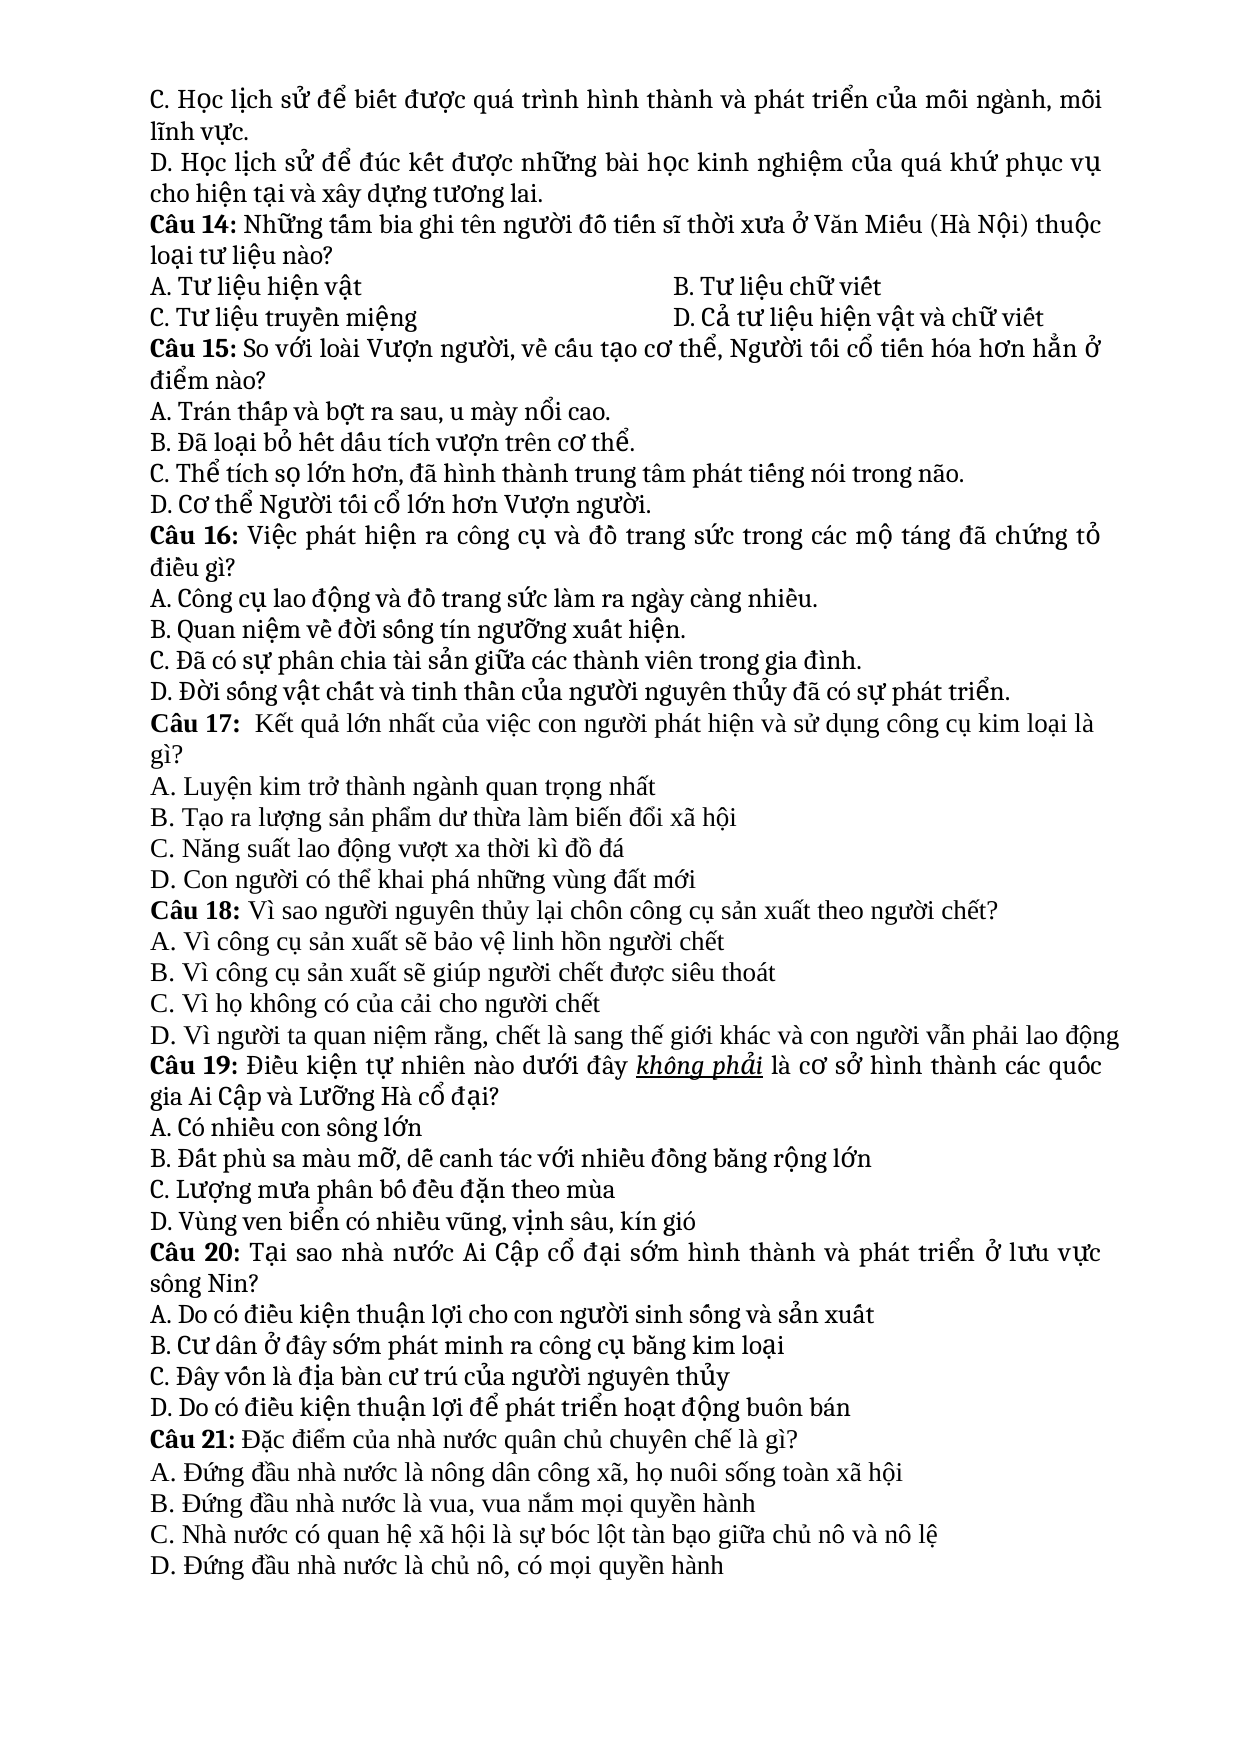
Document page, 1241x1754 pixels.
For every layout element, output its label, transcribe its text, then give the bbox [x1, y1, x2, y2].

text D. Vì người ta quan niệm rằng, chết là sang thế giới khác và con người vẫn phải lao động [150, 1019, 1122, 1050]
text A. Do có điều kiện thuận lợi cho con người sinh sống và sản xuất [150, 1299, 1102, 1330]
text B. Đất phù sa màu mỡ, dễ canh tác với nhiều đồng bằng rộng lớn [150, 1143, 1102, 1174]
text Câu 18: Vì sao người nguyên thủy lại chôn công cụ sản xuất theo người chết? [150, 894, 1122, 925]
text A. Vì công cụ sản xuất sẽ bảo vệ linh hồn người chết [150, 925, 1122, 956]
text B. Tư liệu chữ viết [673, 271, 1102, 302]
text C. Nhà nước có quan hệ xã hội là sự bóc lột tàn bạo giữa chủ nô và nô lệ [150, 1518, 1122, 1549]
text B. Đứng đầu nhà nước là vua, vua nắm mọi quyền hành [150, 1487, 1122, 1518]
text B. Tạo ra lượng sản phẩm dư thừa làm biến đổi xã hội [150, 801, 1122, 832]
text A. Luyện kim trở thành ngành quan trọng nhất [150, 769, 1122, 801]
text Câu 16: Việc phát hiện ra công cụ và đồ trang sức trong các mộ táng đã chứng tỏ điều gì? [150, 520, 1102, 583]
text A. Tư liệu hiện vật [150, 271, 579, 302]
text D. Đời sống vật chất và tinh thần của người nguyên thủy đã có sự phát triển. [150, 676, 1102, 707]
text A. Đứng đầu nhà nước là nông dân công xã, họ nuôi sống toàn xã hội [150, 1456, 1122, 1487]
text Câu 21: Đặc điểm của nhà nước quân chủ chuyên chế là gì? [150, 1424, 1122, 1456]
text A. Có nhiều con sông lớn [150, 1112, 1102, 1143]
text D. Cơ thể Người tối cổ lớn hơn Vượn người. [150, 489, 1102, 520]
text C. Học lịch sử để biết được quá trình hình thành và phát triển của mỗi ngành, mỗi lĩnh vực. [150, 84, 1102, 147]
text Câu 15: So với loài Vượn người, về cấu tạo cơ thể, Người tối cổ tiến hóa hơn hẳn ở điểm nào? [150, 333, 1102, 396]
text D. Học lịch sử để đúc kết được những bài học kinh nghiệm của quá khứ phục vụ cho hiện tại và xây dựng tương lai. [150, 147, 1102, 209]
text B. Vì công cụ sản xuất sẽ giúp người chết được siêu thoát [150, 956, 1122, 988]
text C. Thể tích sọ lớn hơn, đã hình thành trung tâm phát tiếng nói trong não. [150, 458, 1102, 489]
text Câu 20: Tại sao nhà nước Ai Cập cổ đại sớm hình thành và phát triển ở lưu vực sông Nin? [150, 1237, 1102, 1299]
text A. Công cụ lao động và đồ trang sức làm ra ngày càng nhiều. [150, 583, 1102, 614]
text C. Tư liệu truyền miệng [150, 302, 579, 333]
text C. Năng suất lao động vượt xa thời kì đồ đá [150, 832, 1122, 863]
text Câu 14: Những tấm bia ghi tên người đỗ tiến sĩ thời xưa ở Văn Miếu (Hà Nội) thuộc loại tư liệu nào? [150, 209, 1102, 271]
text D. Cả tư liệu hiện vật và chữ viết [673, 302, 1102, 333]
text A. Trán thấp và bợt ra sau, u mày nổi cao. [150, 396, 1102, 427]
text C. Lượng mưa phân bố đều đặn theo mùa [150, 1174, 1102, 1206]
text Câu 19: Điều kiện tự nhiên nào dưới đây không phải là cơ sở hình thành các quốc gia Ai Cập và Lưỡng Hà cổ đại? [150, 1050, 1102, 1112]
text C. Đã có sự phân chia tài sản giữa các thành viên trong gia đình. [150, 645, 1102, 676]
text D. Con người có thể khai phá những vùng đất mới [150, 863, 1122, 894]
text C. Vì họ không có của cải cho người chết [150, 988, 1122, 1019]
text D. Vùng ven biển có nhiều vũng, vịnh sâu, kín gió [150, 1206, 1102, 1237]
text B. Quan niệm về đời sống tín ngưỡng xuất hiện. [150, 614, 1102, 645]
text D. Do có điều kiện thuận lợi để phát triển hoạt động buôn bán [150, 1392, 1102, 1424]
text D. Đứng đầu nhà nước là chủ nô, có mọi quyền hành [150, 1549, 1122, 1580]
text B. Đã loại bỏ hết dấu tích vượn trên cơ thể. [150, 427, 1102, 458]
text C. Đây vốn là địa bàn cư trú của người nguyên thủy [150, 1361, 1102, 1392]
text B. Cư dân ở đây sớm phát minh ra công cụ bằng kim loại [150, 1330, 1102, 1361]
text Câu 17: Kết quả lớn nhất của việc con người phát hiện và sử dụng công cụ kim loại là gì? [150, 707, 1122, 769]
